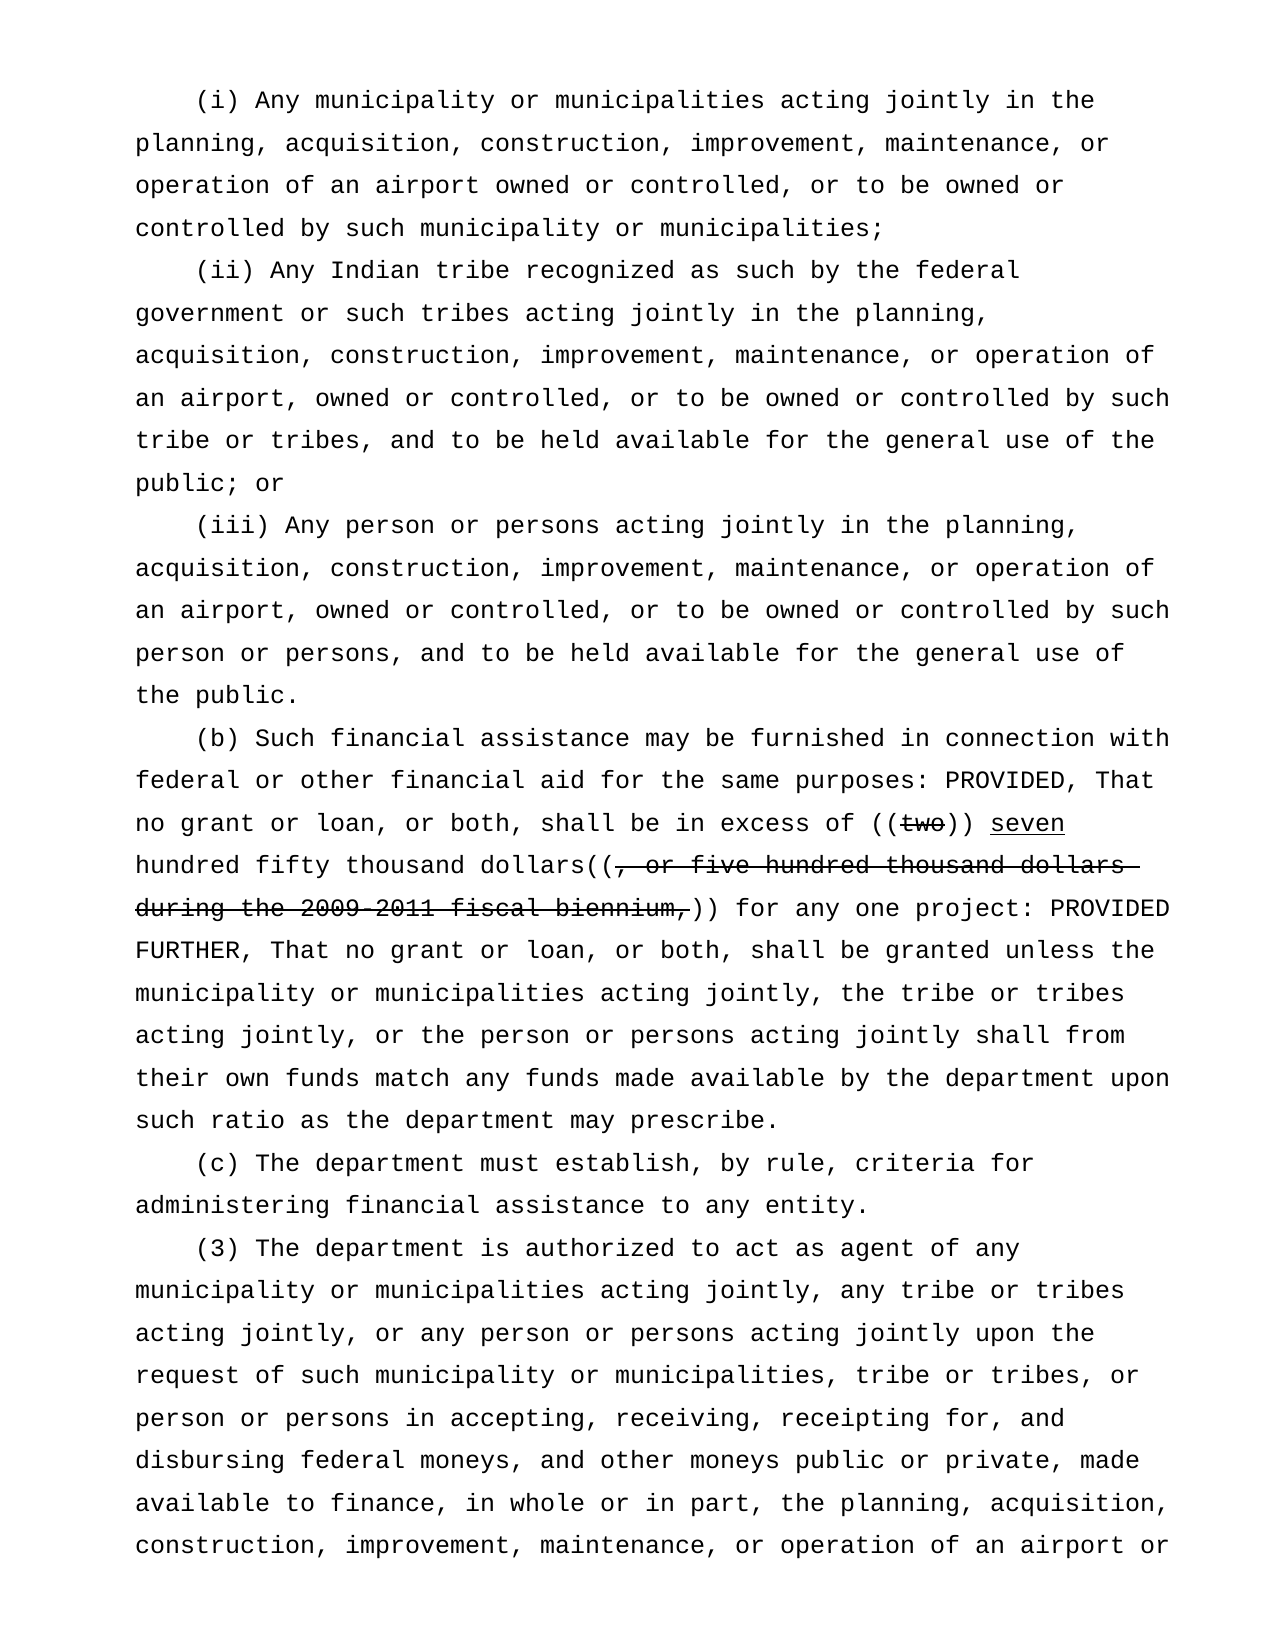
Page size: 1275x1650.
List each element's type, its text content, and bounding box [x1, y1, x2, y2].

text (iii) Any person or persons acting jointly in the planning, acquisition, construction, improvement, maintenance, or operation of an airport, owned or controlled, or to be owned or controlled by such person or persons, and to be held available for the general use of the public. [135, 500, 1170, 712]
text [135, 1222, 1170, 1562]
text (i) Any municipality or municipalities acting jointly in the planning, acquisition, construction, improvement, maintenance, or operation of an airport owned or controlled, or to be owned or controlled by such municipality or municipalities; [135, 75, 1170, 245]
text (c) The department must establish, by rule, criteria for administering financial assistance to any entity. [135, 1137, 1170, 1222]
text (ii) Any Indian tribe recognized as such by the federal government or such tribes acting jointly in the planning, acquisition, construction, improvement, maintenance, or operation of an airport, owned or controlled, or to be owned or controlled by such tribe or tribes, and to be held available for the general use of the public; or [135, 245, 1170, 500]
text (b) Such financial assistance may be furnished in connection with federal or other financial aid for the same purposes: PROVIDED, That no grant or loan, or both, shall be in excess of ((two)) seven hundred fifty thousand dollars((, or five hundred thousand dollars during the 2009-2011 fiscal biennium,)) for any one project: PROVIDED FURTHER, That no grant or loan, or both, shall be granted unless the municipality or municipalities acting jointly, the tribe or tribes acting jointly, or the person or persons acting jointly shall from their own funds match any funds made available by the department upon such ratio as the department may prescribe. [135, 712, 1170, 1137]
